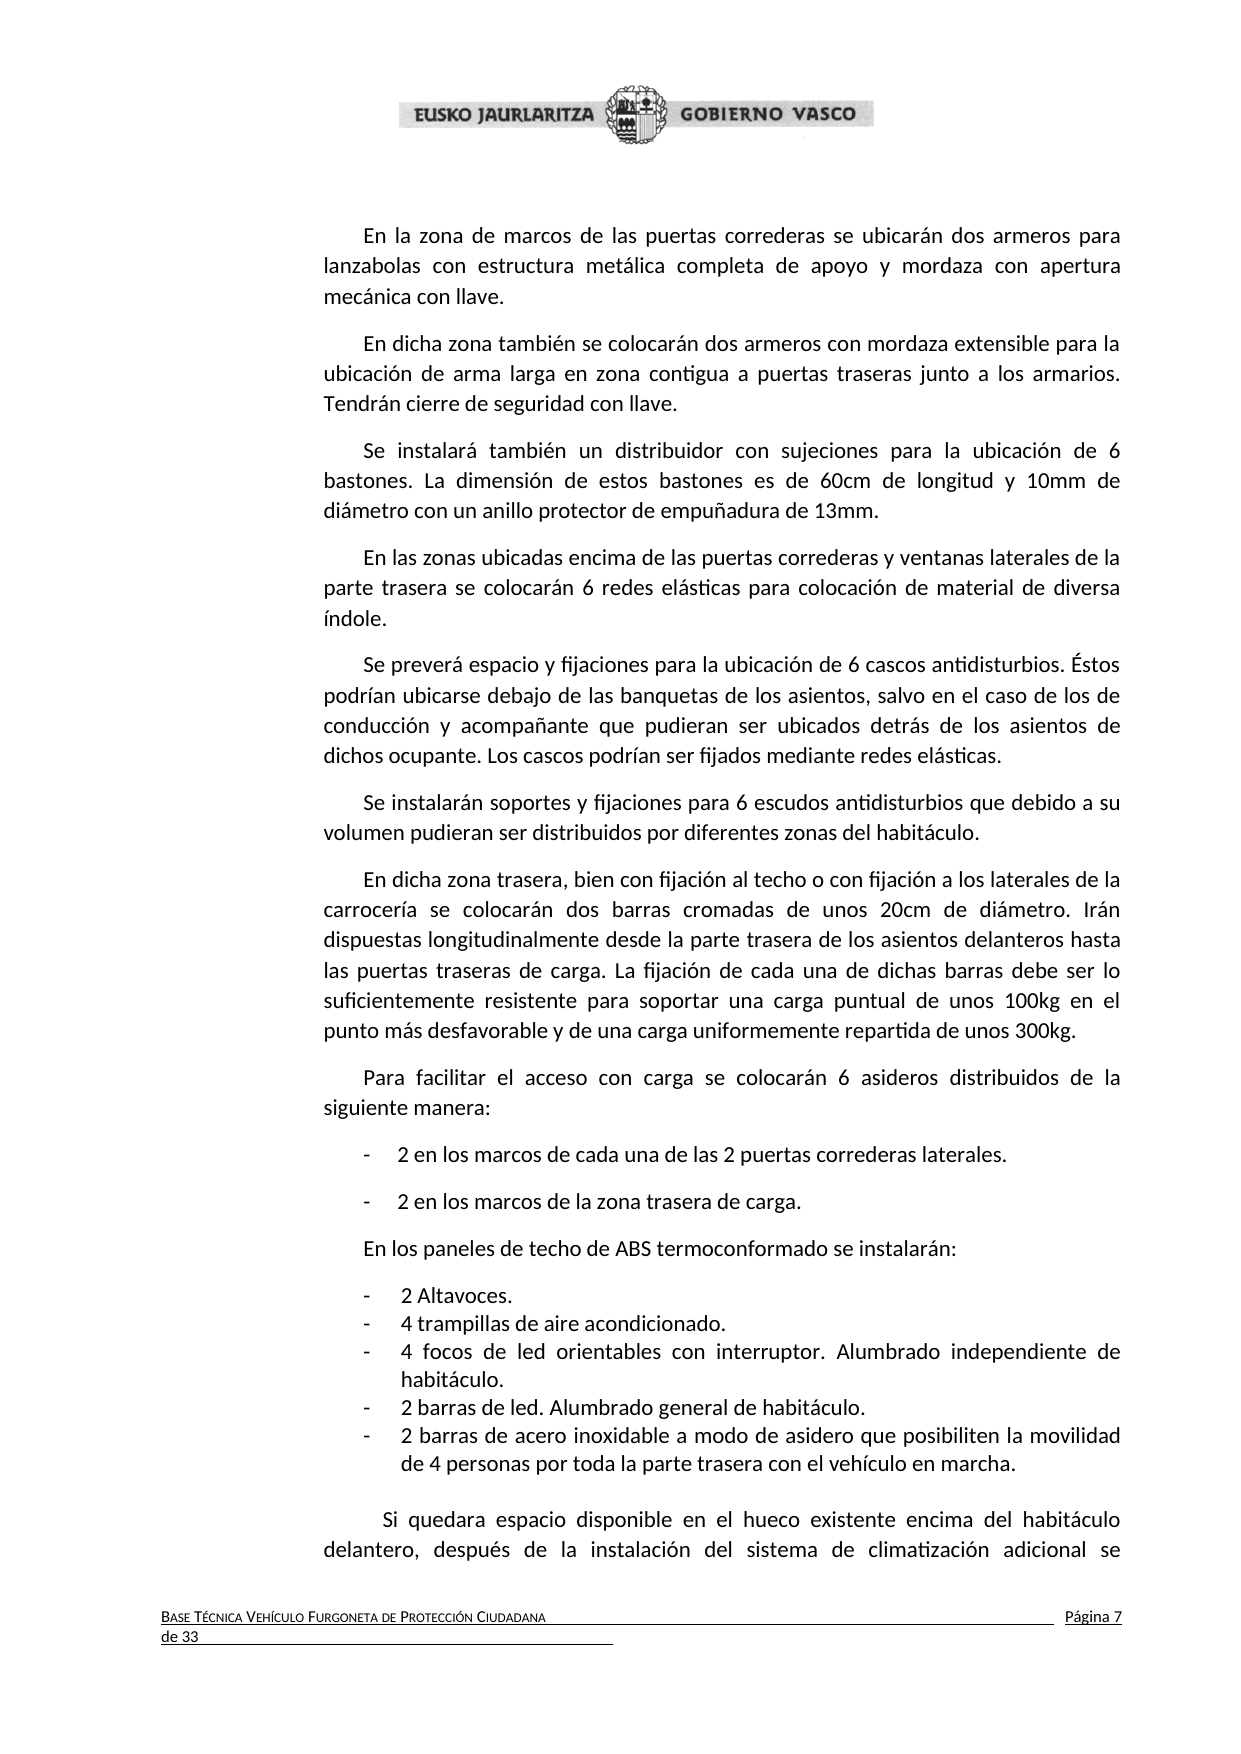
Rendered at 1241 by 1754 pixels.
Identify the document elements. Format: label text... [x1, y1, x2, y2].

list 2 barras de led. Alumbrado general de habitáculo. [363, 1393, 1122, 1421]
text En los paneles de techo de ABS termoconformado se instalarán: [323, 1234, 1122, 1262]
text Se preverá espacio y fijaciones para la ubicación de 6 cascos antidisturbios. Éstos podrían ubicarse debajo de las banquetas de los asientos, salvo en el caso de los de conducción y acompañante que pudieran ser ubicados detrás de los asientos de dichos ocupante. Los cascos podrían ser fijados mediante redes elásticas. [323, 651, 1122, 769]
list 2 Altavoces. [363, 1281, 1122, 1309]
text Se instalarán soportes y fijaciones para 6 escudos antidisturbios que debido a su volumen pudieran ser distribuidos por diferentes zonas del habitáculo. [323, 788, 1122, 846]
text En dicha zona también se colocarán dos armeros con mordaza extensible para la ubicación de arma larga en zona contigua a puertas traseras junto a los armarios. Tendrán cierre de seguridad con llave. [323, 329, 1122, 417]
text En la zona de marcos de las puertas correderas se ubicarán dos armeros para lanzabolas con estructura metálica completa de apoyo y mordaza con apertura mecánica con llave. [323, 221, 1122, 310]
list 4 focos de led orientables con interruptor. Alumbrado independiente de habitáculo. [363, 1337, 1122, 1393]
text En las zonas ubicadas encima de las puertas correderas y ventanas laterales de la parte trasera se colocarán 6 redes elásticas para colocación de material de diversa índole. [323, 543, 1122, 632]
text Para facilitar el acceso con carga se colocarán 6 asideros distribuidos de la siguiente manera: [323, 1063, 1122, 1121]
text Se instalará también un distribuidor con sujeciones para la ubicación de 6 bastones. La dimensión de estos bastones es de 60cm de longitud y 10mm de diámetro con un anillo protector de empuñadura de 13mm. [323, 436, 1122, 524]
text - 2 en los marcos de la zona trasera de carga. [323, 1187, 1122, 1215]
text - 2 en los marcos de cada una de las 2 puertas correderas laterales. [323, 1140, 1122, 1168]
list 2 barras de acero inoxidable a modo de asidero que posibiliten la movilidad de 4 personas por toda la parte trasera con el vehículo en marcha. [363, 1421, 1122, 1477]
list 4 trampillas de aire acondicionado. [363, 1309, 1122, 1337]
text En dicha zona trasera, bien con fijación al techo o con fijación a los laterales de la carrocería se colocarán dos barras cromadas de unos 20cm de diámetro. Irán dispuestas longitudinalmente desde la parte trasera de los asientos delanteros hasta las puertas traseras de carga. La fijación de cada una de dichas barras debe ser lo suficientemente resistente para soportar una carga puntual de unos 100kg en el punto más desfavorable y de una carga uniformemente repartida de unos 300kg. [323, 865, 1122, 1044]
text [323, 1505, 1122, 1563]
